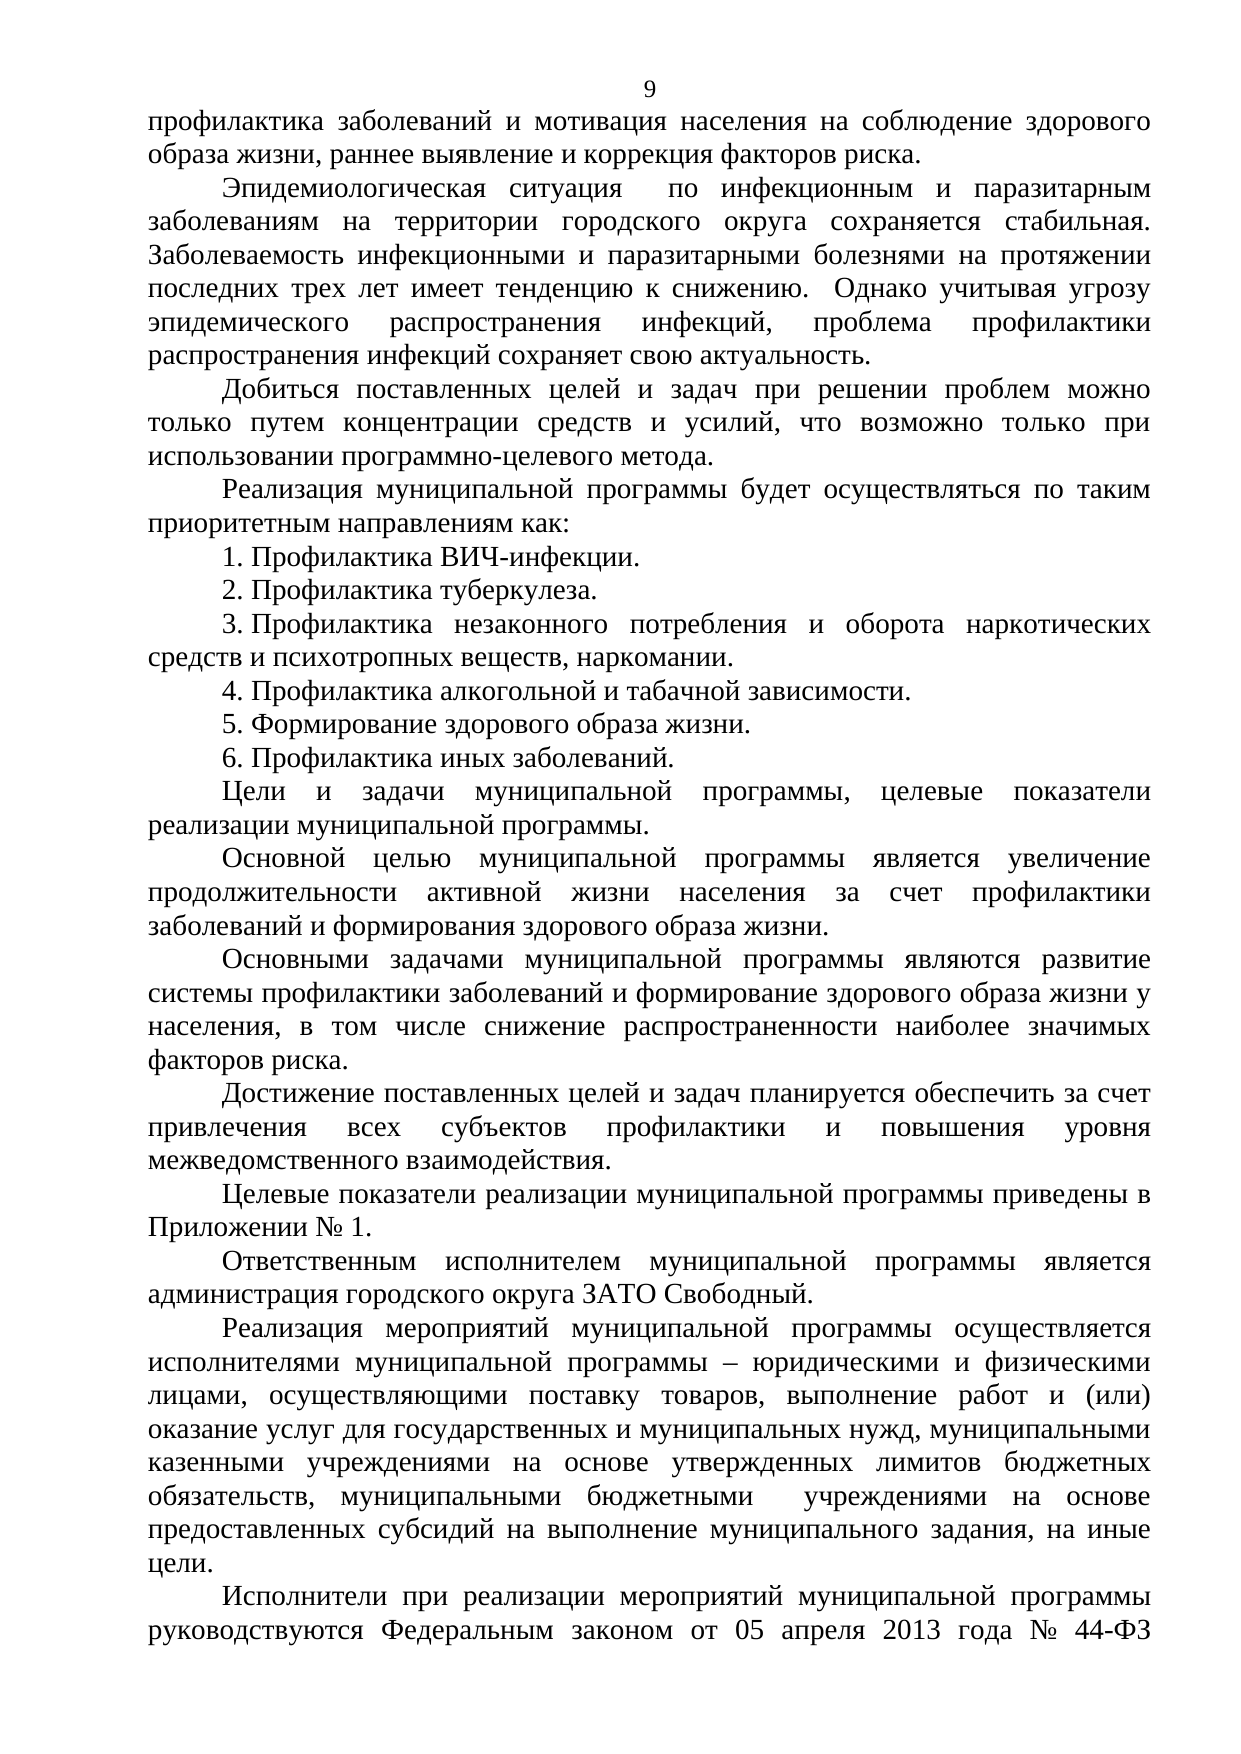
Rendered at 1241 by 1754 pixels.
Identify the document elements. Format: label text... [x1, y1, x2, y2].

text Цели и задачи муниципальной программы, целевые показатели реализации муниципальной программы. [148, 773, 1152, 841]
text 6. Профилактика иных заболеваний. [148, 740, 1152, 773]
text Основными задачами муниципальной программы являются развитие системы профилактики заболеваний и формирование здорового образа жизни у населения, в том числе снижение распространенности наиболее значимых факторов риска. [148, 941, 1152, 1075]
text 3. Профилактика незаконного потребления и оборота наркотических средств и психотропных веществ, наркомании. [148, 606, 1152, 673]
text Реализация муниципальной программы будет осуществляться по таким приоритетным направлениям как: [148, 472, 1152, 539]
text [148, 103, 1152, 170]
text 1. Профилактика ВИЧ-инфекции. [148, 539, 1152, 572]
text Достижение поставленных целей и задач планируется обеспечить за счет привлечения всех субъектов профилактики и повышения уровня межведомственного взаимодействия. [148, 1075, 1152, 1176]
text 2. Профилактика туберкулеза. [148, 572, 1152, 606]
text 5. Формирование здорового образа жизни. [148, 706, 1152, 740]
text Ответственным исполнителем муниципальной программы является администрация городского округа ЗАТО Свободный. [148, 1243, 1152, 1310]
text Реализация мероприятий муниципальной программы осуществляется исполнителями муниципальной программы – юридическими и физическими лицами, осуществляющими поставку товаров, выполнение работ и (или) оказание услуг для государственных и муниципальных нужд, муниципальными казенными учреждениями на основе утвержденных лимитов бюджетных обязательств, муниципальными бюджетными учреждениями на основе предоставленных субсидий на выполнение муниципального задания, на иные цели. [148, 1310, 1152, 1578]
text Эпидемиологическая ситуация по инфекционным и паразитарным заболеваниям на территории городского округа сохраняется стабильная. Заболеваемость инфекционными и паразитарными болезнями на протяжении последних трех лет имеет тенденцию к снижению. Однако учитывая угрозу эпидемического распространения инфекций, проблема профилактики распространения инфекций сохраняет свою актуальность. [148, 170, 1152, 371]
text 4. Профилактика алкогольной и табачной зависимости. [148, 673, 1152, 706]
text Основной целью муниципальной программы является увеличение продолжительности активной жизни населения за счет профилактики заболеваний и формирования здорового образа жизни. [148, 841, 1152, 941]
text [148, 1578, 1152, 1646]
text Целевые показатели реализации муниципальной программы приведены в Приложении № 1. [148, 1176, 1152, 1243]
text Добиться поставленных целей и задач при решении проблем можно только путем концентрации средств и усилий, что возможно только при использовании программно-целевого метода. [148, 371, 1152, 472]
